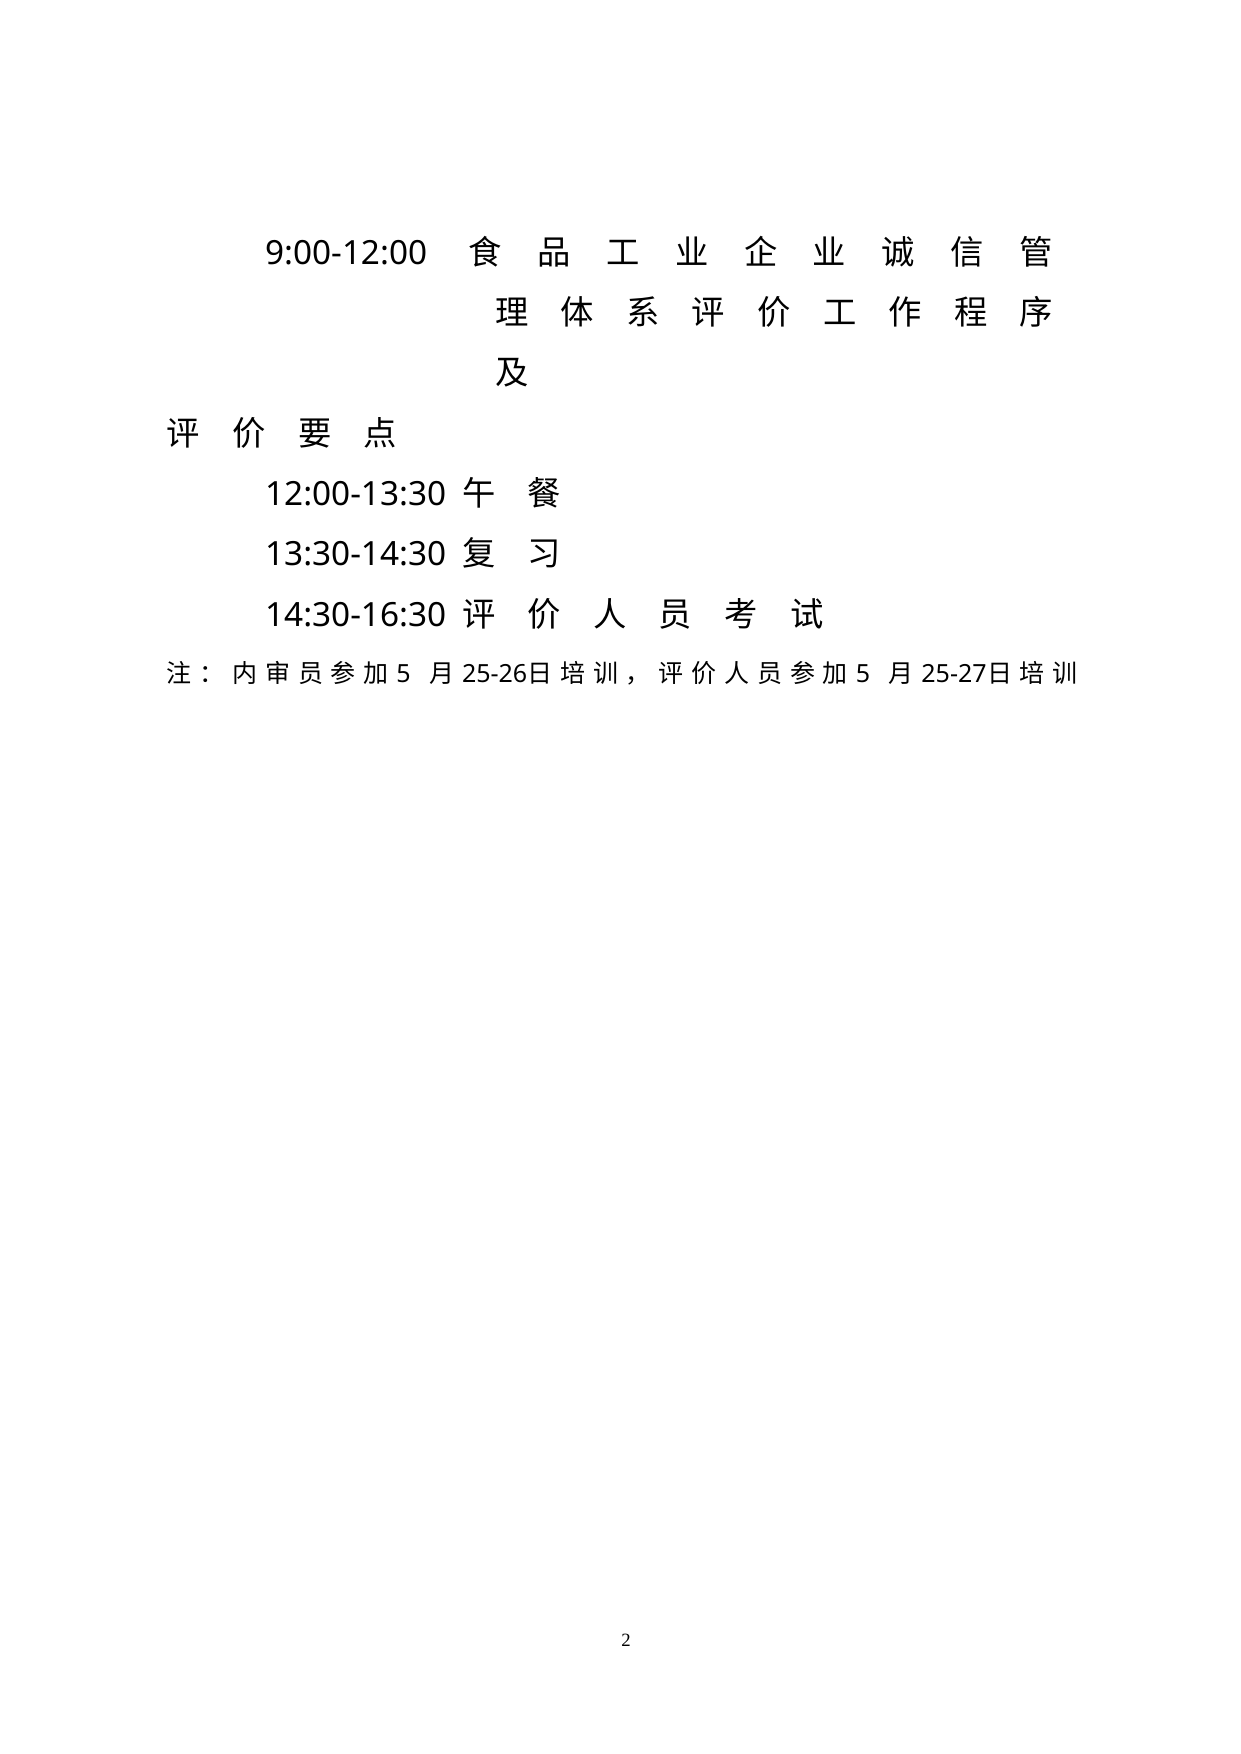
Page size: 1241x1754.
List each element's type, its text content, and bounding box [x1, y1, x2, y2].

text 13:30-14:30 复习 [167, 521, 1085, 581]
text 14:30-16:30 评价人员考试 [167, 581, 1085, 642]
text 评价要点 [167, 400, 1085, 461]
text 12:00-13:30 午餐 [167, 461, 1085, 521]
text 注：内审员参加5月25-26日培训，评价人员参加5月25-27日培训 [167, 642, 1085, 702]
text 9:00-12:00 食品工业企业诚信管理体系评价工作程序及 [232, 219, 1085, 400]
